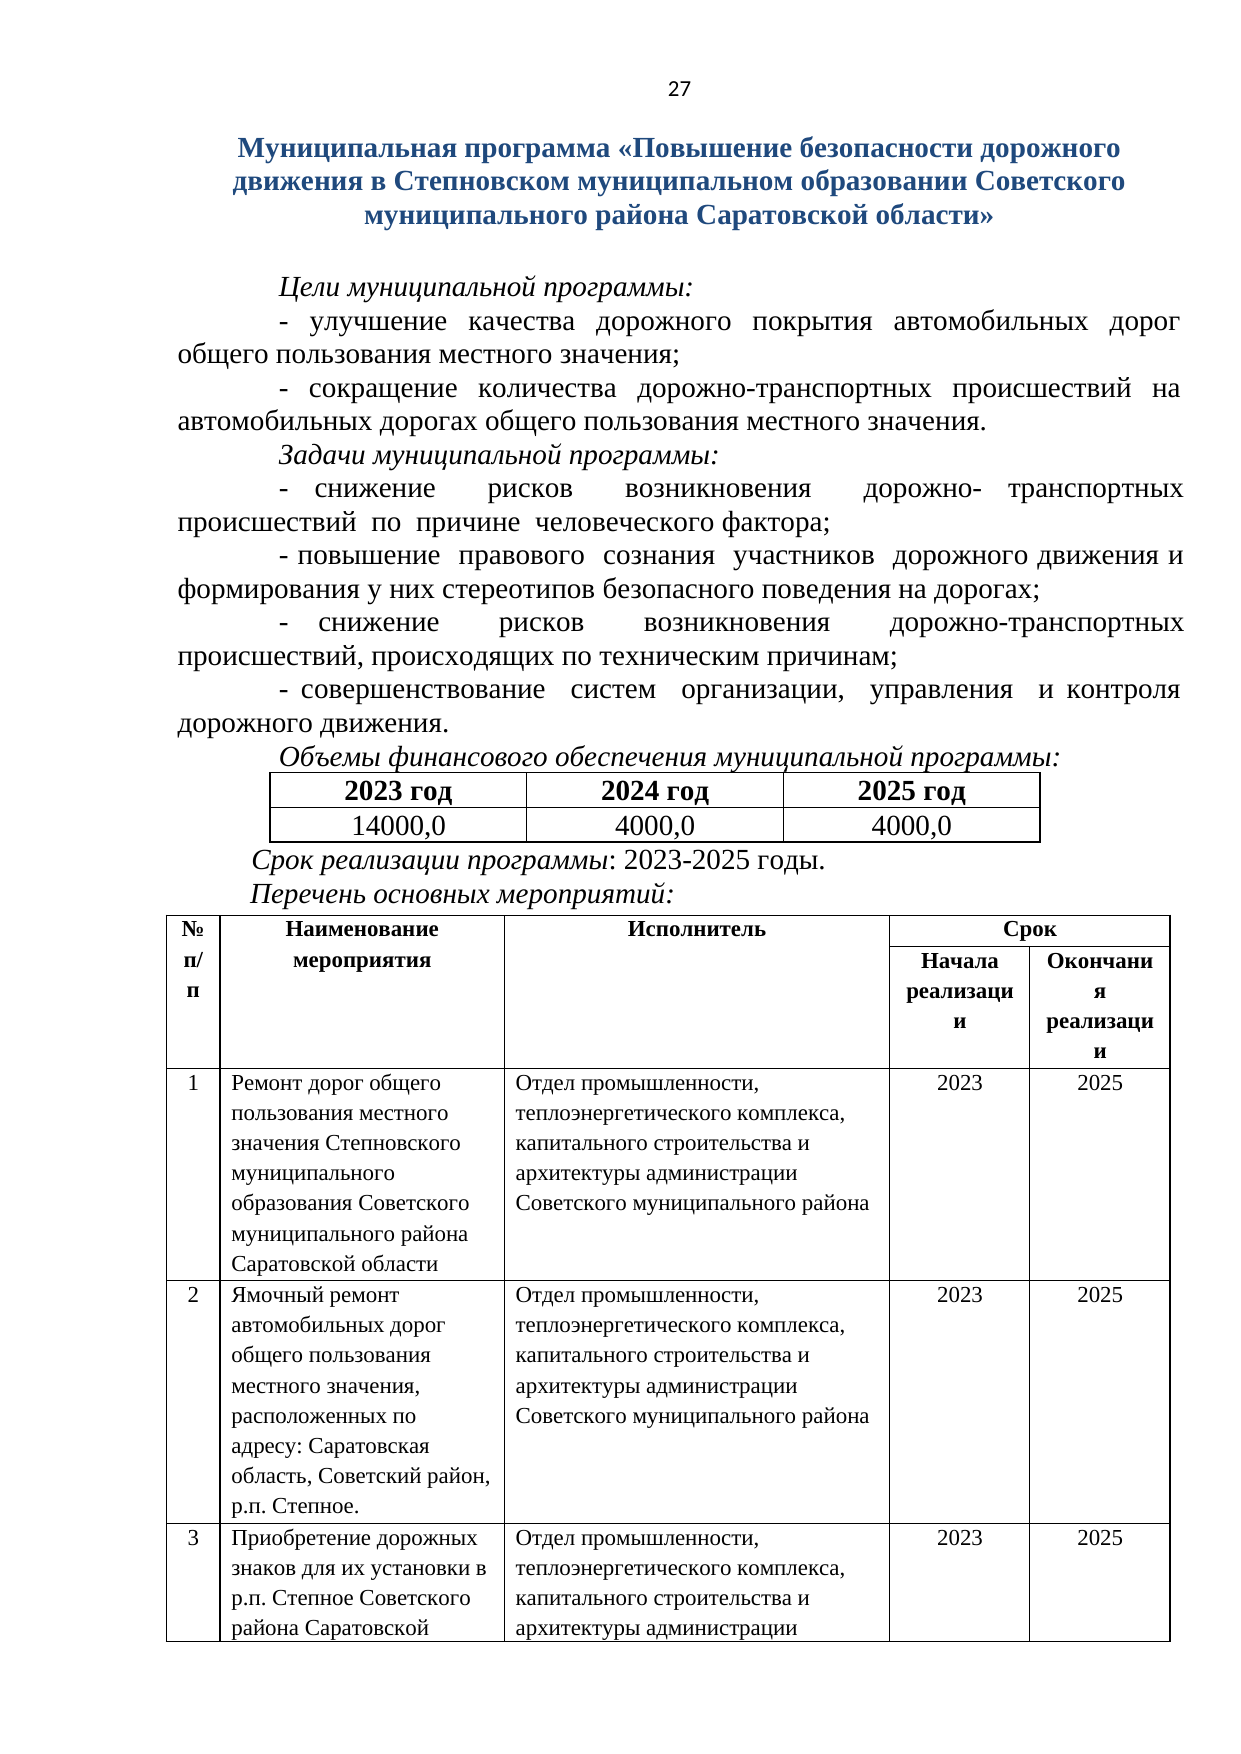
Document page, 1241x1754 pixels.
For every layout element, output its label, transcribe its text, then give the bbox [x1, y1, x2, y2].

text Срок реализации программы: 2023-2025 годы. [177, 842, 1181, 876]
text Задачи муниципальной программы: [177, 437, 1181, 470]
text - снижение рисков возникновения дорожно- транспортных происшествий по причине человеческого фактора; [177, 470, 1185, 537]
table_cell Ремонт дорог общего пользования местного значения Степновского муниципального образования Советского муниципального района Саратовской области [221, 1069, 504, 1280]
table_header Наименование мероприятия [221, 916, 504, 1068]
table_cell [221, 1524, 504, 1641]
table_header 2025 год [784, 773, 1039, 807]
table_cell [505, 1524, 889, 1641]
table_header Исполнитель [505, 916, 889, 1068]
text - сокращение количества дорожно-транспортных происшествий на автомобильных дорогах общего пользования местного значения. [177, 370, 1181, 437]
table_cell 2025 [1030, 1069, 1169, 1280]
table_header 2023 год [271, 773, 526, 807]
table_cell Ямочный ремонт автомобильных дорог общего пользования местного значения, расположенных по адресу: Саратовская область, Советский район, р.п. Степное. [221, 1281, 504, 1523]
table_cell 2023 [890, 1281, 1029, 1523]
table_cell Отдел промышленности, теплоэнергетического комплекса, капитального строительства и архитектуры администрации Советского муниципального района [505, 1281, 889, 1523]
text - совершенствование систем организации, управления и контроля дорожного движения. [177, 672, 1181, 739]
table_cell 2025 [1030, 1524, 1169, 1641]
table_header Срок [890, 916, 1169, 946]
text - повышение правового сознания участников дорожного движения и формирования у них стереотипов безопасного поведения на дорогах; [177, 537, 1185, 604]
table_cell 1 [167, 1069, 219, 1280]
table_cell Окончания реализации [1030, 947, 1169, 1068]
table_header № п/п [167, 916, 219, 1068]
table_cell 2025 [1030, 1281, 1169, 1523]
text - улучшение качества дорожного покрытия автомобильных дорог общего пользования местного значения; [177, 303, 1181, 370]
table_cell 2023 [890, 1069, 1029, 1280]
table_cell 4000,0 [527, 808, 783, 841]
table_cell 3 [167, 1524, 219, 1641]
table_cell 2023 [890, 1524, 1029, 1641]
text Перечень основных мероприятий: [177, 876, 1181, 909]
table_header 2024 год [527, 773, 783, 807]
text Объемы финансового обеспечения муниципальной программы: [177, 739, 1181, 772]
text Цели муниципальной программы: [177, 269, 1181, 303]
table_cell 4000,0 [784, 808, 1039, 841]
table_cell 14000,0 [271, 808, 526, 841]
table_cell 2 [167, 1281, 219, 1523]
text Муниципальная программа «Повышение безопасности дорожного движения в Степновском муниципальном образовании Советского муниципального района Саратовской области» [177, 130, 1181, 231]
table_cell Начала реализации [890, 947, 1029, 1068]
table_cell Отдел промышленности, теплоэнергетического комплекса, капитального строительства и архитектуры администрации Советского муниципального района [505, 1069, 889, 1280]
text - снижение рисков возникновения дорожно-транспортных происшествий, происходящих по техническим причинам; [177, 604, 1185, 672]
